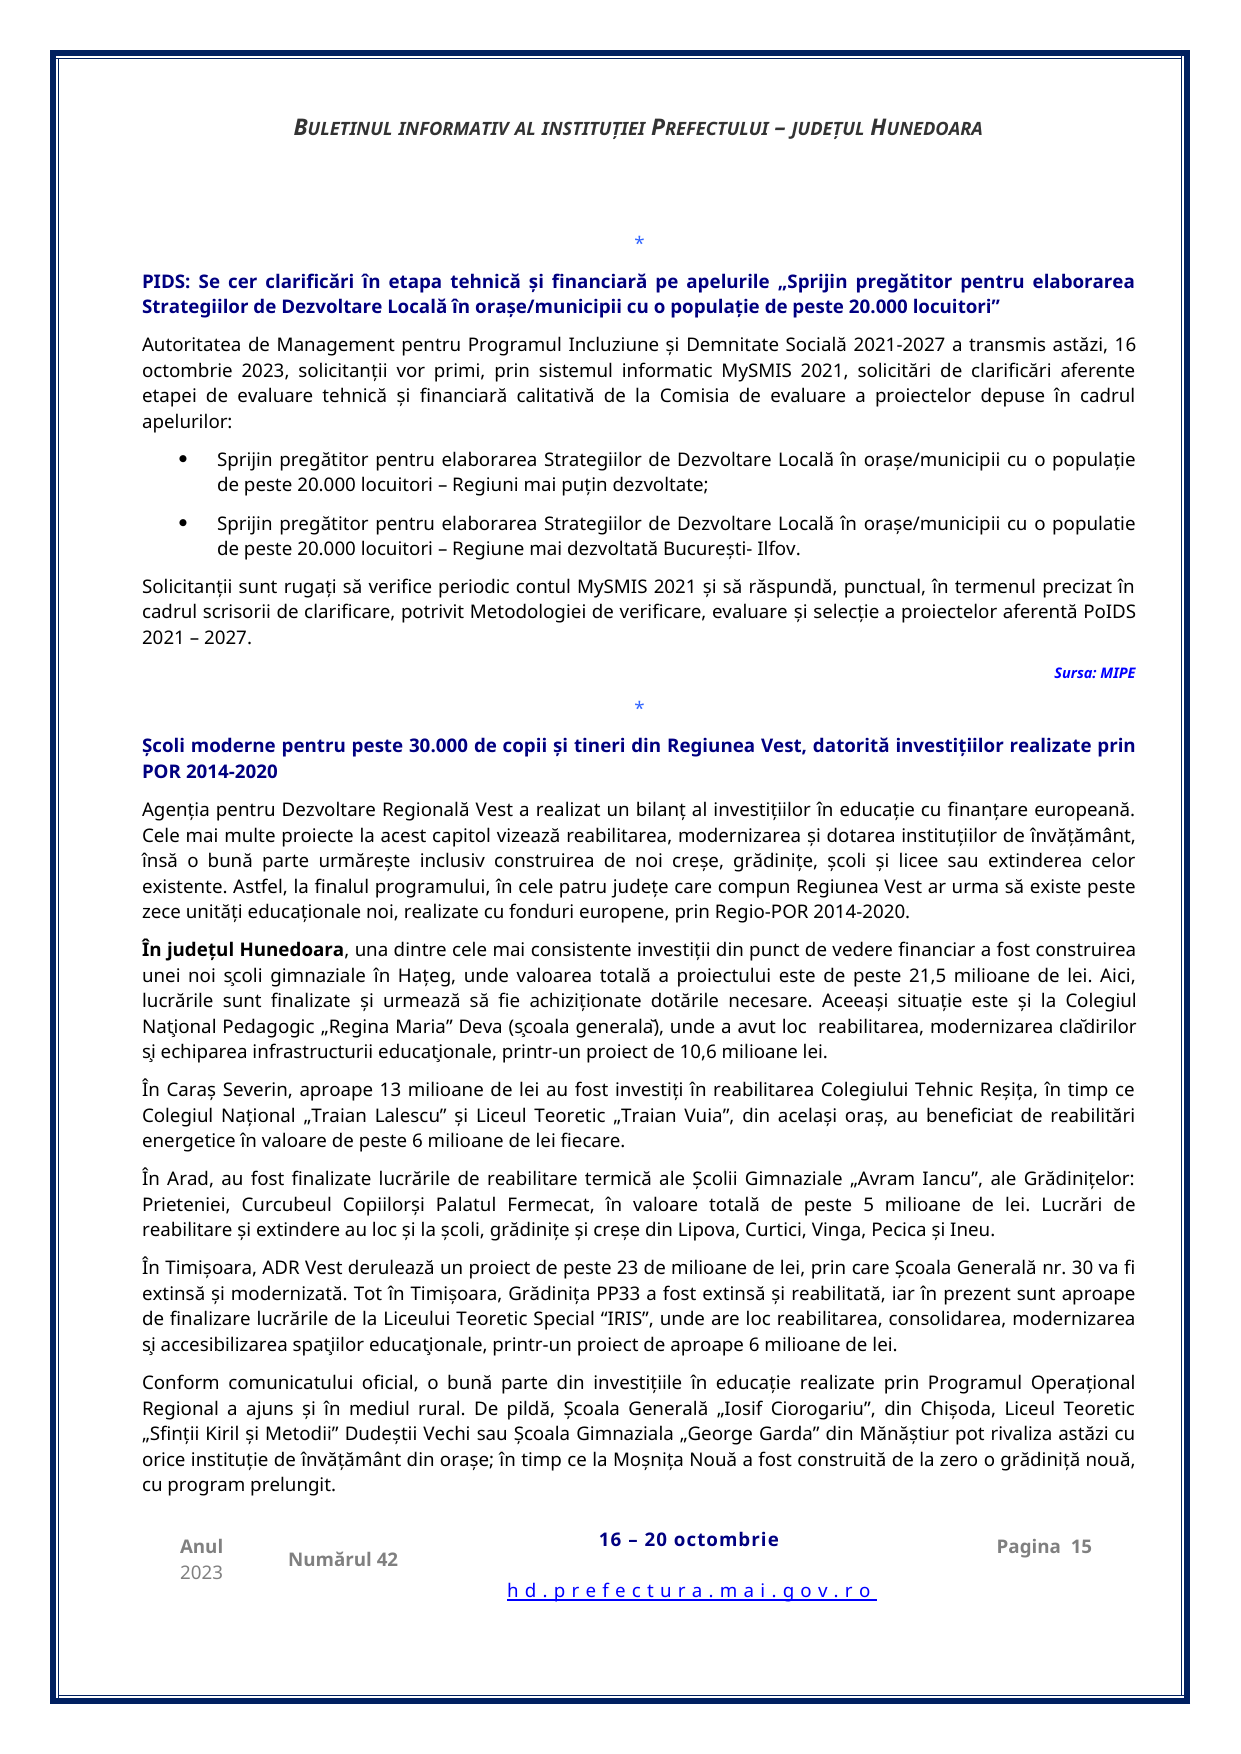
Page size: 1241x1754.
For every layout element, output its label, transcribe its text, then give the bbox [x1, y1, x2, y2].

text * [142, 230, 1137, 256]
text În județul Hunedoara, una dintre cele mai consistente investiții din punct de vedere financiar a fost construirea unei noi şcoli gimnaziale în Hațeg, unde valoarea totală a proiectului este de peste 21,5 milioane de lei. Aici, lucrările sunt finalizate și urmează să fie achiziționate dotările necesare. Aceeași situație este și la Colegiul Naţional Pedagogic „Regina Maria” Deva (şcoala generală), unde a avut loc reabilitarea, modernizarea clădirilor şi echiparea infrastructurii educaţionale, printr-un proiect de 10,6 milioane lei. [142, 936, 1137, 1064]
list Sprijin pregătitor pentru elaborarea Strategiilor de Dezvoltare Locală în orașe/municipii cu o populație de peste 20.000 locuitori – Regiuni mai puțin dezvoltate; [179, 446, 1137, 497]
text Conform comunicatului oficial, o bună parte din investițiile în educație realizate prin Programul Operațional Regional a ajuns și în mediul rural. De pildă, Școala Generală „Iosif Ciorogariu”, din Chișoda, Liceul Teoretic „Sfinții Kiril și Metodii” Dudeștii Vechi sau Școala Gimnaziala „George Garda” din Mănăștiur pot rivaliza astăzi cu orice instituție de învățământ din orașe; în timp ce la Moșnița Nouă a fost construită de la zero o grădiniță nouă, cu program prelungit. [142, 1369, 1137, 1497]
text Școli moderne pentru peste 30.000 de copii și tineri din Regiunea Vest, datorită investițiilor realizate prin POR 2014-2020 [142, 733, 1137, 784]
text Agenția pentru Dezvoltare Regională Vest a realizat un bilanț al investițiilor în educație cu finanțare europeană. Cele mai multe proiecte la acest capitol vizează reabilitarea, modernizarea și dotarea instituțiilor de învățământ, însă o bună parte urmărește inclusiv construirea de noi creșe, grădinițe, școli și licee sau extinderea celor existente. Astfel, la finalul programului, în cele patru județe care compun Regiunea Vest ar urma să existe peste zece unități educaționale noi, realizate cu fonduri europene, prin Regio-POR 2014-2020. [142, 796, 1137, 924]
text În Arad, au fost finalizate lucrările de reabilitare termică ale Școlii Gimnaziale „Avram Iancu”, ale Grădinițelor: Prieteniei, Curcubeul Copiilorși Palatul Fermecat, în valoare totală de peste 5 milioane de lei. Lucrări de reabilitare și extindere au loc și la școli, grădinițe și creșe din Lipova, Curtici, Vinga, Pecica și Ineu. [142, 1166, 1137, 1242]
text Sursa: MIPE [142, 662, 1137, 682]
text * [142, 695, 1137, 720]
text Autoritatea de Management pentru Programul Incluziune și Demnitate Socială 2021-2027 a transmis astăzi, 16 octombrie 2023, solicitanții vor primi, prin sistemul informatic MySMIS 2021, solicitări de clarificări aferente etapei de evaluare tehnică şi financiară calitativă de la Comisia de evaluare a proiectelor depuse în cadrul apelurilor: [142, 332, 1137, 434]
list Sprijin pregătitor pentru elaborarea Strategiilor de Dezvoltare Locală în orașe/municipii cu o populatie de peste 20.000 locuitori – Regiune mai dezvoltată București- Ilfov. [179, 510, 1137, 561]
text În Caraș Severin, aproape 13 milioane de lei au fost investiți în reabilitarea Colegiului Tehnic Reșița, în timp ce Colegiul Național „Traian Lalescu” și Liceul Teoretic „Traian Vuia”, din același oraș, au beneficiat de reabilitări energetice în valoare de peste 6 milioane de lei fiecare. [142, 1077, 1137, 1153]
text În Timișoara, ADR Vest derulează un proiect de peste 23 de milioane de lei, prin care Școala Generală nr. 30 va fi extinsă și modernizată. Tot în Timișoara, Grădinița PP33 a fost extinsă și reabilitată, iar în prezent sunt aproape de finalizare lucrările de la Liceului Teoretic Special “IRIS”, unde are loc reabilitarea, consolidarea, modernizarea şi accesibilizarea spaţiilor educaţionale, printr-un proiect de aproape 6 milioane de lei. [142, 1255, 1137, 1357]
text Solicitanții sunt rugați să verifice periodic contul MySMIS 2021 și să răspundă, punctual, în termenul precizat în cadrul scrisorii de clarificare, potrivit Metodologiei de verificare, evaluare şi selecție a proiectelor aferentă PoIDS 2021 – 2027. [142, 573, 1137, 650]
text PIDS: Se cer clarificări în etapa tehnică și financiară pe apelurile „Sprijin pregătitor pentru elaborarea Strategiilor de Dezvoltare Locală în orașe/municipii cu o populație de peste 20.000 locuitori” [142, 268, 1137, 319]
